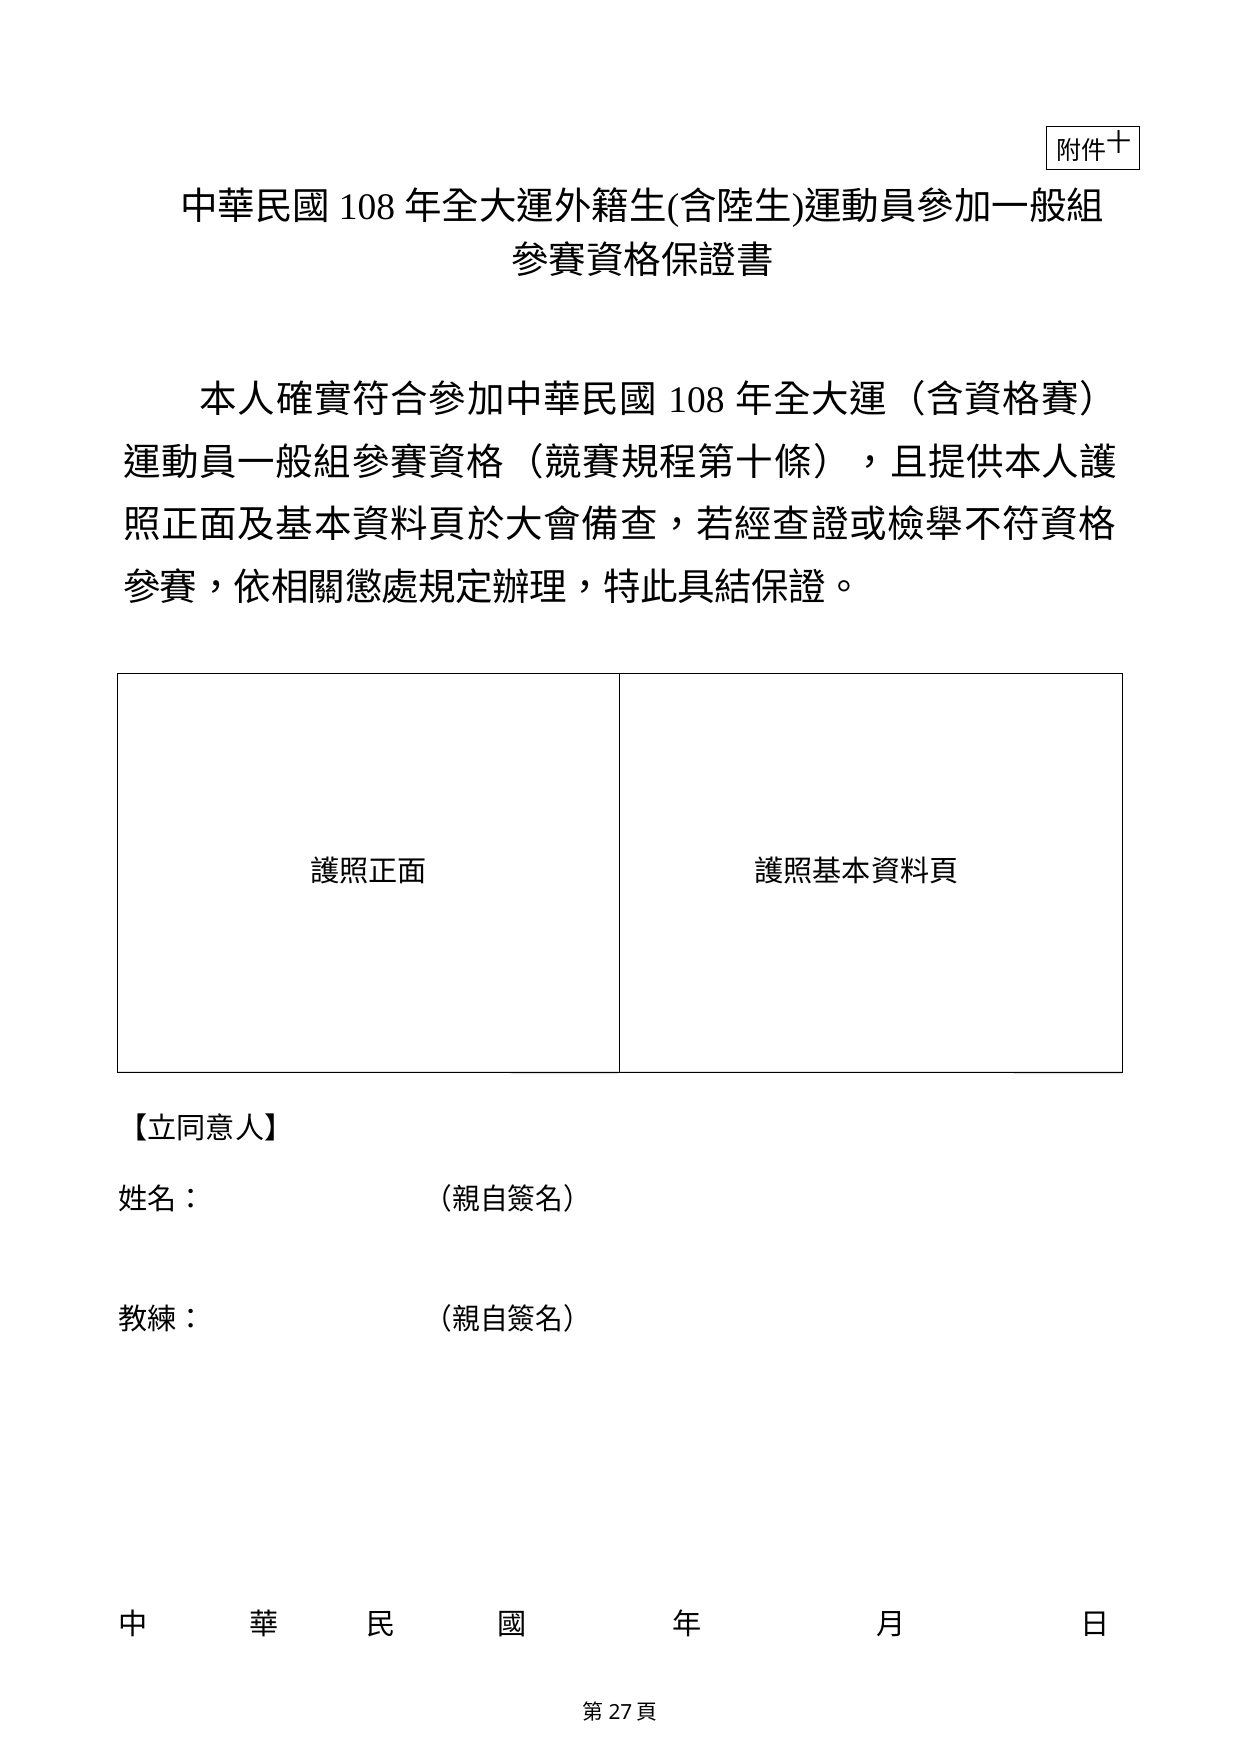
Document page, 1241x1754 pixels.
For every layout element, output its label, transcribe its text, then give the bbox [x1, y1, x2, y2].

text 教練： （親自簽名） [118, 1296, 1163, 1338]
text 參賽資格保證書 [121, 230, 1163, 284]
text 姓名： （親自簽名） [118, 1176, 1163, 1218]
text 中華民國 108 年全大運外籍生(含陸生)運動員參加一般組 [121, 176, 1163, 230]
text 中 華 民 國 年 月 日 [118, 1601, 1163, 1643]
subtitle 【立同意人】 [118, 642, 1163, 1147]
text 本人確實符合參加中華民國 108 年全大運（含資格賽）運動員一般組參賽資格（競賽規程第十條），且提供本人護照正面及基本資料頁於大會備查，若經查證或檢舉不符資格參賽，依相關懲處規定辦理，特此具結保證。 [123, 363, 1117, 613]
